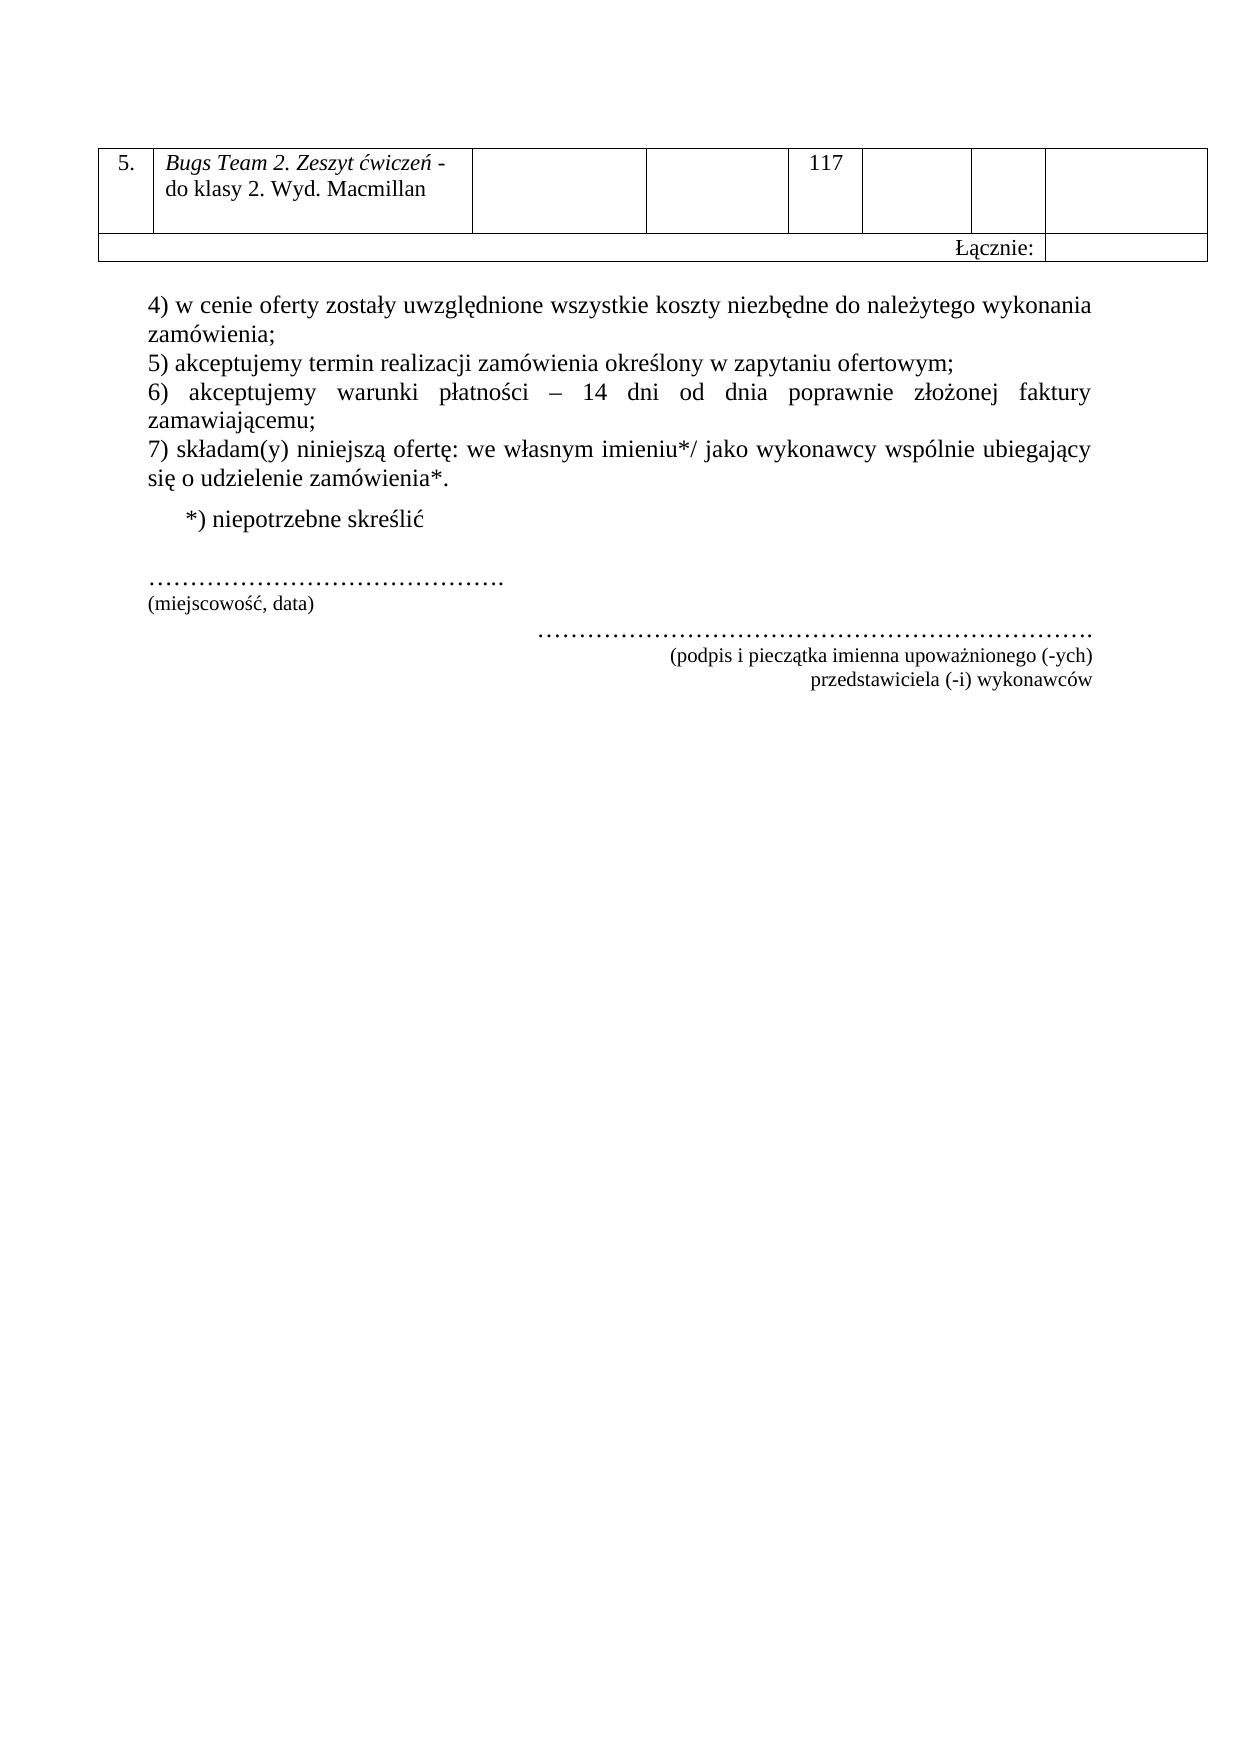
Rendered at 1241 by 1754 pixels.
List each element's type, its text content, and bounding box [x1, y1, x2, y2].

table_cell [647, 149, 788, 233]
text przedstawiciela (-i) wykonawców [443, 667, 1093, 691]
table_cell [473, 149, 646, 233]
text (miejscowość, data) [148, 591, 1093, 614]
table_cell Bugs Team 2. Zeszyt ćwiczeń - do klasy 2. Wyd. Macmillan [154, 149, 472, 233]
text *) niepotrzebne skreślić [185, 504, 1093, 533]
text (podpis i pieczątka imienna upoważnionego (-ych) [443, 643, 1093, 667]
text 7) składam(y) niniejszą ofertę: we własnym imieniu*/ jako wykonawcy wspólnie ubiegający się o udzielenie zamówienia*. [148, 434, 1093, 492]
table_cell [972, 149, 1045, 233]
text 4) w cenie oferty zostały uwzględnione wszystkie koszty niezbędne do należytego wykonania zamówienia; [148, 291, 1093, 348]
text …………………………………………………………. [443, 614, 1093, 643]
table_cell Łącznie: [99, 234, 1045, 261]
text 5) akceptujemy termin realizacji zamówienia określony w zapytaniu ofertowym; [148, 348, 1093, 377]
table_cell [1046, 149, 1207, 233]
table_cell [863, 149, 971, 233]
text ……………………………………. [148, 562, 1093, 591]
table_cell 117 [789, 149, 862, 233]
text 6) akceptujemy warunki płatności – 14 dni od dnia poprawnie złożonej faktury zamawiającemu; [148, 377, 1093, 434]
table_cell 5. [99, 149, 153, 233]
table_cell [1046, 234, 1207, 261]
